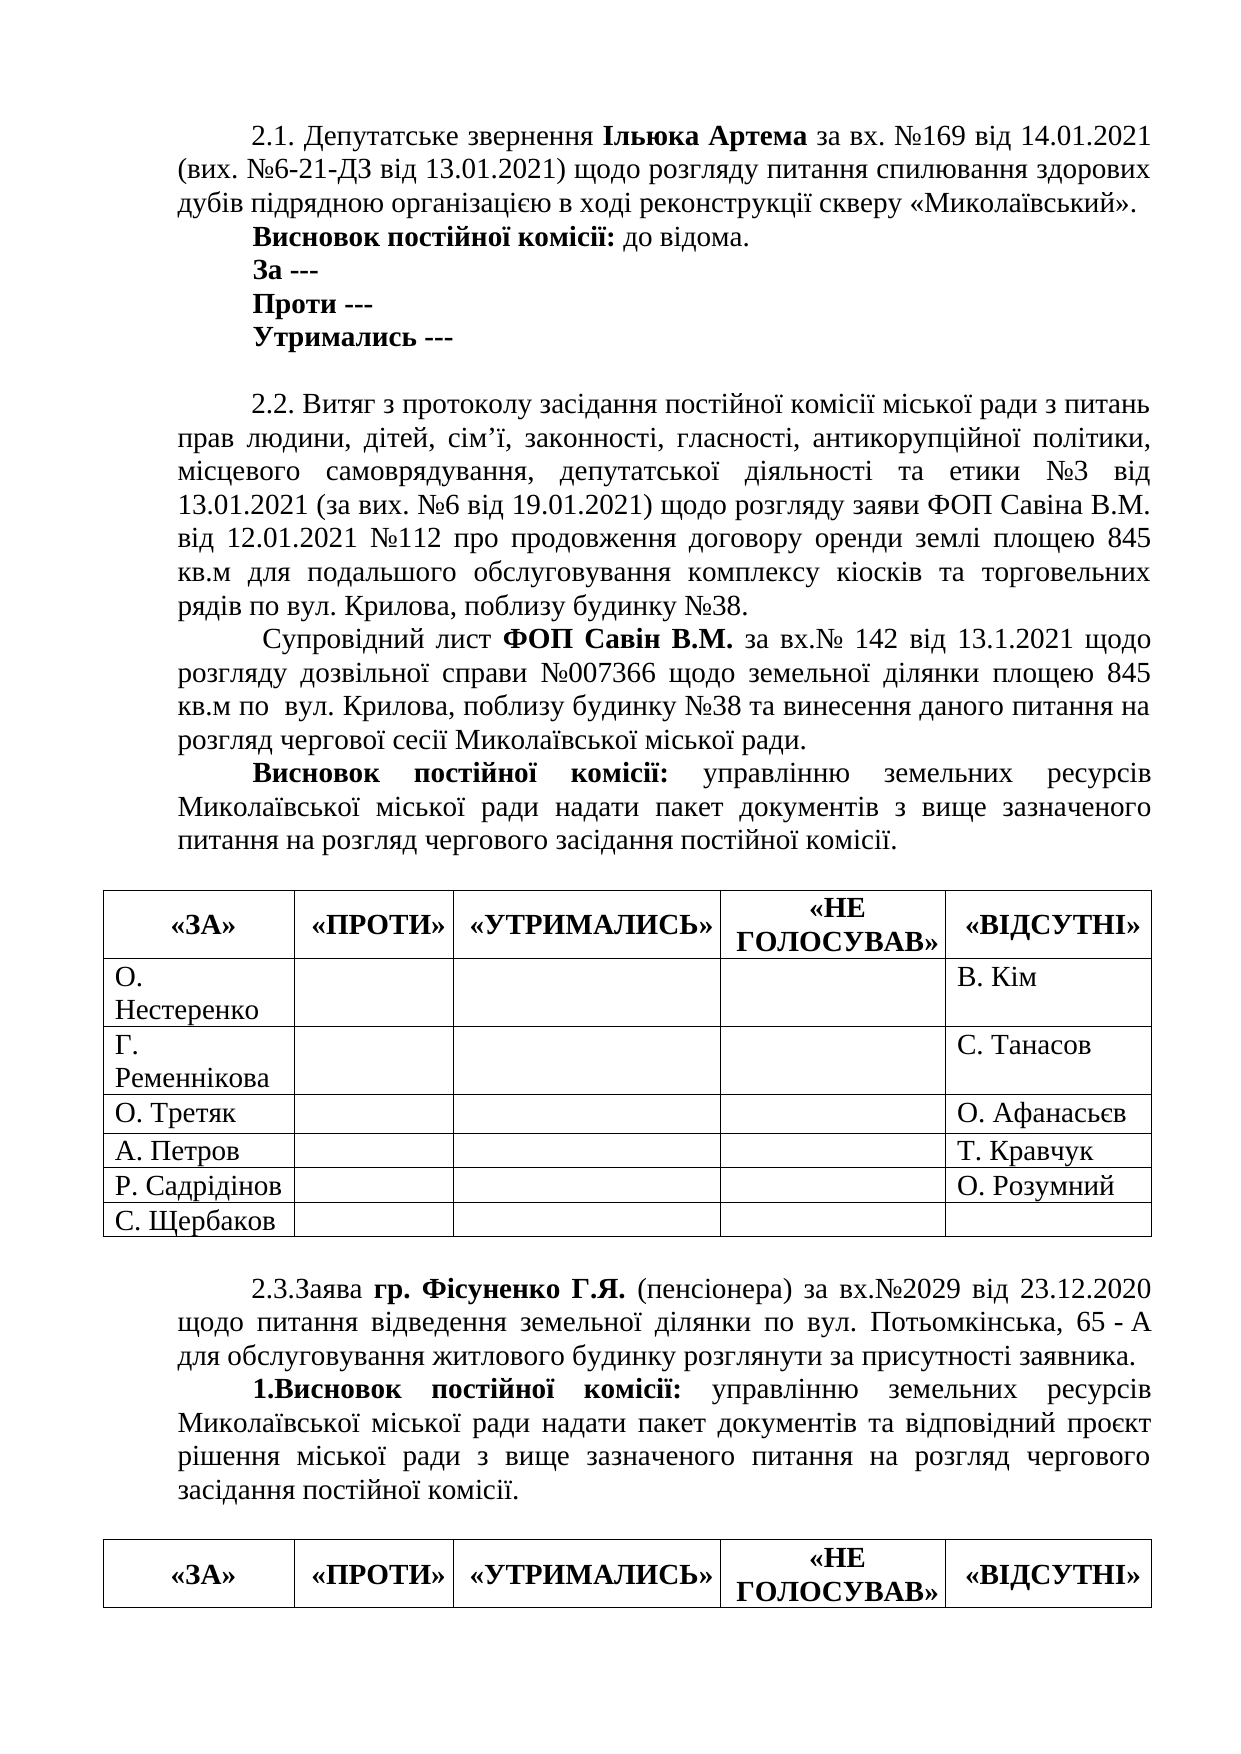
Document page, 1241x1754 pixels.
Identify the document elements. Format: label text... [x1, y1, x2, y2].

text Супровідний лист ФОП Савін В.М. за вх.№ 142 від 13.1.2021 щодо розгляду дозвільної справи №007366 щодо земельної ділянки площею 845 кв.м по вул. Крилова, поблизу будинку №38 та винесення даного питання на розгляд чергової сесії Миколаївської міської ради. [177, 621, 1152, 755]
table_cell [454, 1134, 720, 1167]
text За --- [252, 252, 1152, 286]
table_header «ПРОТИ» [295, 891, 453, 958]
text 2.1. Депутатське звернення Ільюка Артема за вх. №169 від 14.01.2021 (вих. №6-21-ДЗ від 13.01.2021) щодо розгляду питання спилювання здорових дубів підрядною організацією в ході реконструкції скверу «Миколаївський». [177, 118, 1152, 219]
table_cell О. Афанасьєв [946, 1095, 1151, 1132]
table_cell [721, 1027, 945, 1094]
text Висновок постійної комісії: управлінню земельних ресурсів Миколаївської міської ради надати пакет документів з вище зазначеного питання на розгляд чергового засідання постійної комісії. [177, 755, 1152, 856]
table_header «ПРОТИ» [295, 1540, 453, 1607]
table_cell Р. Садрідінов [104, 1168, 294, 1202]
table_header «ВІДСУТНІ» [946, 1540, 1151, 1607]
table_cell С. Танасов [946, 1027, 1151, 1094]
text 1.Висновок постійної комісії: управлінню земельних ресурсів Миколаївської міської ради надати пакет документів та відповідний проєкт рішення міської ради з вище зазначеного питання на розгляд чергового засідання постійної комісії. [177, 1371, 1152, 1506]
table_cell Г. Ременнікова [104, 1027, 294, 1094]
table_cell [721, 1095, 945, 1132]
table_cell В. Кім [946, 959, 1151, 1026]
table_cell [454, 959, 720, 1026]
table_cell [454, 1027, 720, 1094]
table_cell О. Нестеренко [104, 959, 294, 1026]
table_cell [295, 1203, 453, 1236]
table_cell [295, 1027, 453, 1094]
table_cell Т. Кравчук [946, 1134, 1151, 1167]
table_header «ВІДСУТНІ» [946, 891, 1151, 958]
table_cell [454, 1203, 720, 1236]
text Висновок постійної комісії: до відома. [252, 219, 1152, 252]
table_cell С. Щербаков [104, 1203, 294, 1236]
table_cell [721, 1134, 945, 1167]
table_cell [454, 1095, 720, 1132]
table_cell [721, 959, 945, 1026]
table_header «УТРИМАЛИСЬ» [454, 891, 720, 958]
table_header «ЗА» [104, 891, 294, 958]
table_cell [721, 1203, 945, 1236]
table_header «УТРИМАЛИСЬ» [454, 1540, 720, 1607]
table_header «НЕ ГОЛОСУВАВ» [721, 891, 945, 958]
table_cell О. Третяк [104, 1095, 294, 1132]
text Проти --- [252, 286, 1152, 319]
text Утримались --- [252, 319, 1152, 353]
table_cell [295, 959, 453, 1026]
table_cell А. Петров [104, 1134, 294, 1167]
table_header «ЗА» [104, 1540, 294, 1607]
table_cell [721, 1168, 945, 1202]
table_cell [295, 1095, 453, 1132]
table_cell [946, 1203, 1151, 1236]
text 2.2. Витяг з протоколу засідання постійної комісії міської ради з питань прав людини, дітей, сім’ї, законності, гласності, антикорупційної політики, місцевого самоврядування, депутатської діяльності та етики №3 від 13.01.2021 (за вих. №6 від 19.01.2021) щодо розгляду заяви ФОП Савіна В.М. від 12.01.2021 №112 про продовження договору оренди землі площею 845 кв.м для подальшого обслуговування комплексу кіосків та торговельних рядів по вул. Крилова, поблизу будинку №38. [177, 386, 1152, 621]
table_cell [454, 1168, 720, 1202]
table_cell О. Розумний [946, 1168, 1151, 1202]
text 2.3.Заява гр. Фісуненко Г.Я. (пенсіонера) за вх.№2029 від 23.12.2020 щодо питання відведення земельної ділянки по вул. Потьомкінська, 65 - А для обслуговування житлового будинку розглянути за присутності заявника. [177, 1271, 1152, 1371]
table_cell [295, 1134, 453, 1167]
table_header «НЕ ГОЛОСУВАВ» [721, 1540, 945, 1607]
table_cell [295, 1168, 453, 1202]
